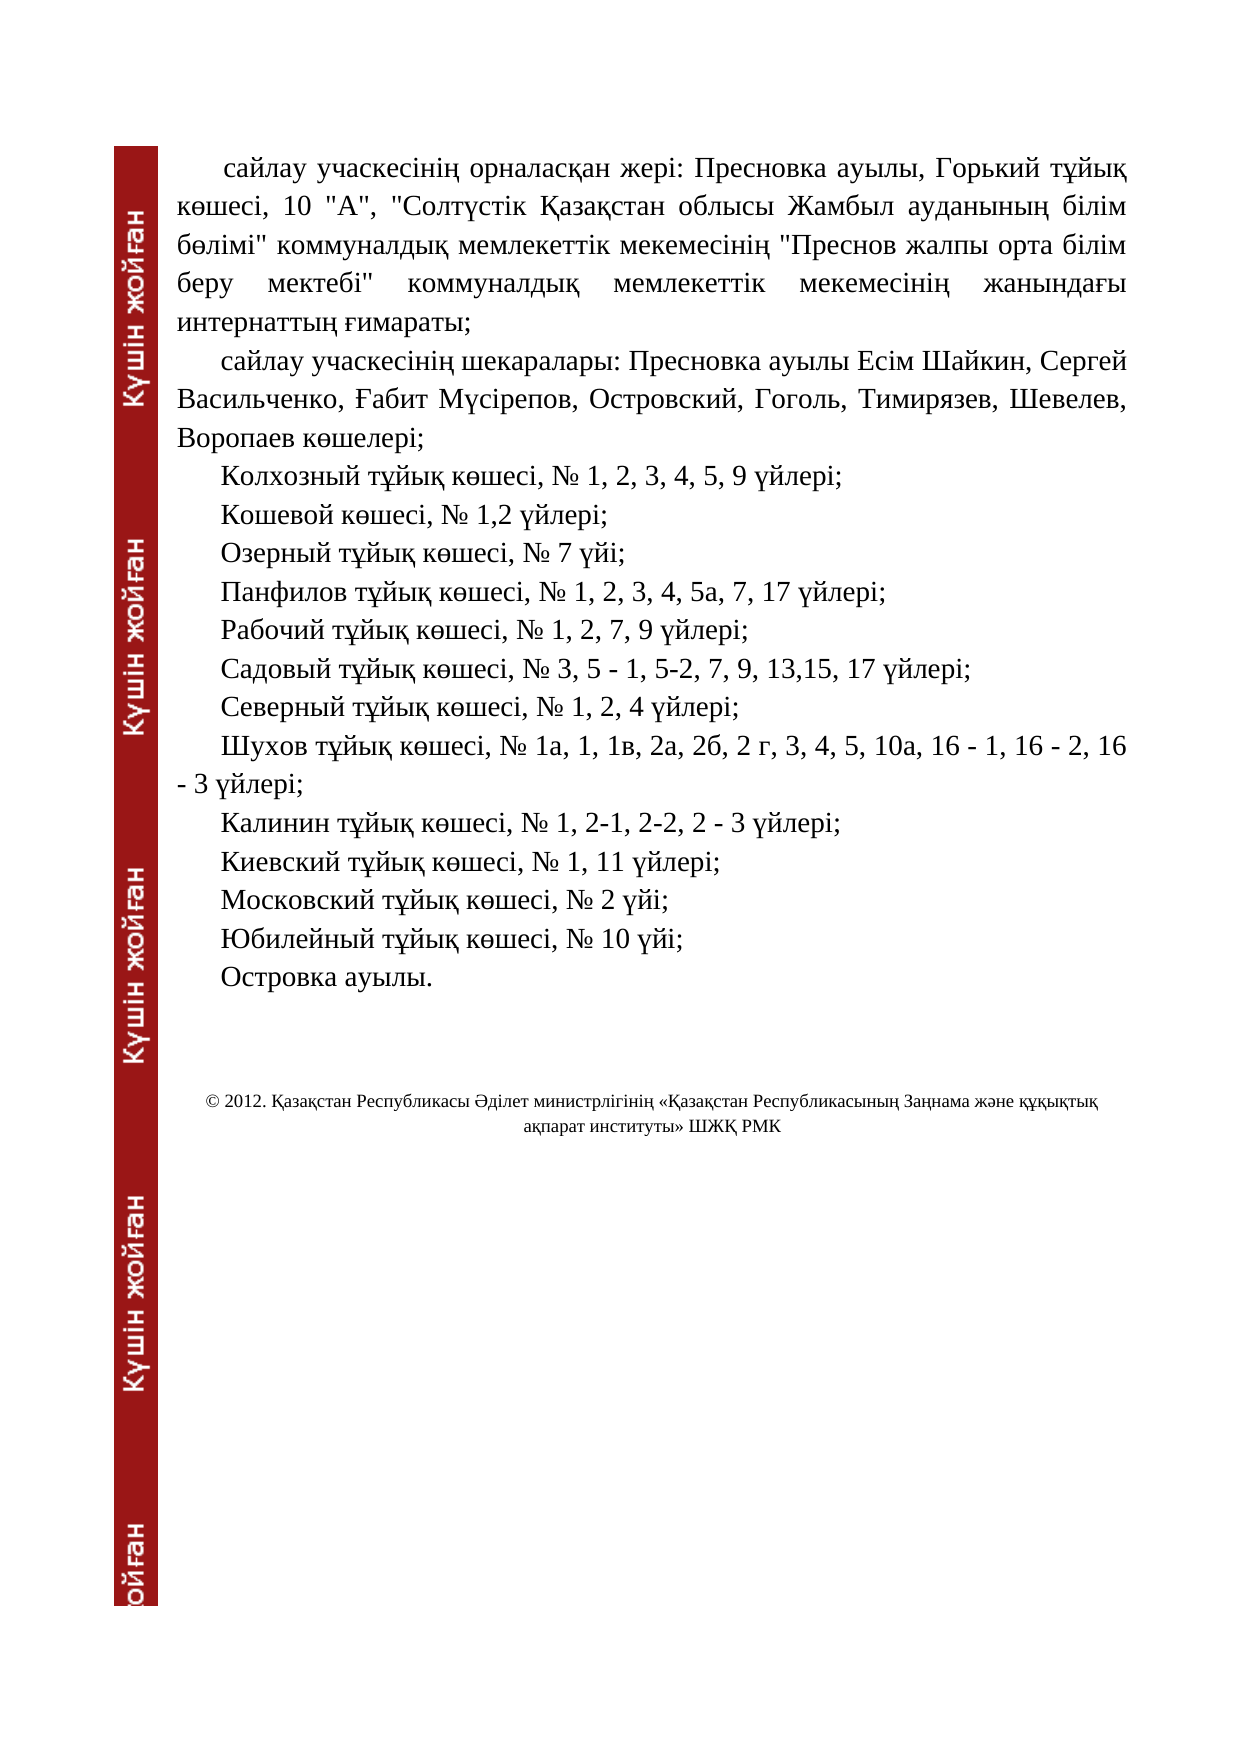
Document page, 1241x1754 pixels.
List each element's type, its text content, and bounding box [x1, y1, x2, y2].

picture [114, 684, 158, 689]
text сайлау учаскесiнiң шекаралары: Пресновка ауылы Есім Шайкин, Сергей Васильченко, Ғабит Мүсiрепов, Островский, Гоголь, Тимирязев, Шевелев, Воропаев көшелерi; [112, 343, 1128, 453]
picture [114, 646, 158, 651]
text Киевский тұйық көшесi, № 1, 11 үйлерi; [112, 844, 1128, 877]
text Озерный тұйық көшесi, № 7 үйі; [112, 535, 1128, 569]
picture [114, 530, 158, 535]
picture [114, 877, 158, 882]
text Островка ауылы. [112, 959, 1128, 993]
picture [114, 453, 158, 458]
text Московский тұйық көшесi, № 2 үйі; [112, 882, 1128, 916]
picture [114, 839, 158, 844]
text Калинин тұйық көшесi, № 1, 2-1, 2-2, 2 - 3 үйлерi; [112, 805, 1128, 839]
text Рабочий тұйық көшесi, № 1, 2, 7, 9 үйлерi; [112, 612, 1128, 646]
text Кошевой көшесi, № 1,2 үйлерi; [112, 497, 1128, 530]
picture [114, 146, 158, 150]
picture [114, 492, 158, 497]
picture [114, 607, 158, 612]
text © 2012. Қазақстан Республикасы Әділет министрлігінің «Қазақстан Республикасының Заңнама және құқықтық ақпарат институты» ШЖҚ РМК [112, 1090, 1128, 1136]
picture [114, 954, 158, 959]
picture [114, 916, 158, 921]
text Колхозный тұйық көшесi, № 1, 2, 3, 4, 5, 9 үйлерi; [112, 458, 1128, 492]
picture [114, 569, 158, 574]
text Панфилов тұйық көшесi, № 1, 2, 3, 4, 5а, 7, 17 үйлерi; [112, 574, 1128, 607]
picture [114, 800, 158, 805]
text сайлау учаскесiнiң орналасқан жерi: Пресновка ауылы, Горький тұйық көшесi, 10 "А", "Солтүстік Қазақстан облысы Жамбыл ауданының білім бөлімі" коммуналдық мемлекеттік мекемесінің "Преснов жалпы орта білім беру мектебi" коммуналдық мемлекеттік мекемесінің жанындағы интернаттың ғимараты; [112, 150, 1128, 338]
text Юбилейный тұйық көшесi, № 10 үйі; [112, 921, 1128, 954]
picture [114, 723, 158, 728]
picture [114, 338, 158, 343]
text Садовый тұйық көшесi, № 3, 5 - 1, 5-2, 7, 9, 13,15, 17 үйлерi; [112, 651, 1128, 684]
text Шухов тұйық көшесi, № 1а, 1, 1в, 2а, 2б, 2 г, 3, 4, 5, 10а, 16 - 1, 16 - 2, 16 - 3 үйлерi; [112, 728, 1128, 800]
picture [114, 1136, 158, 1606]
picture [114, 993, 158, 1090]
text Северный тұйық көшесi, № 1, 2, 4 үйлерi; [112, 689, 1128, 723]
